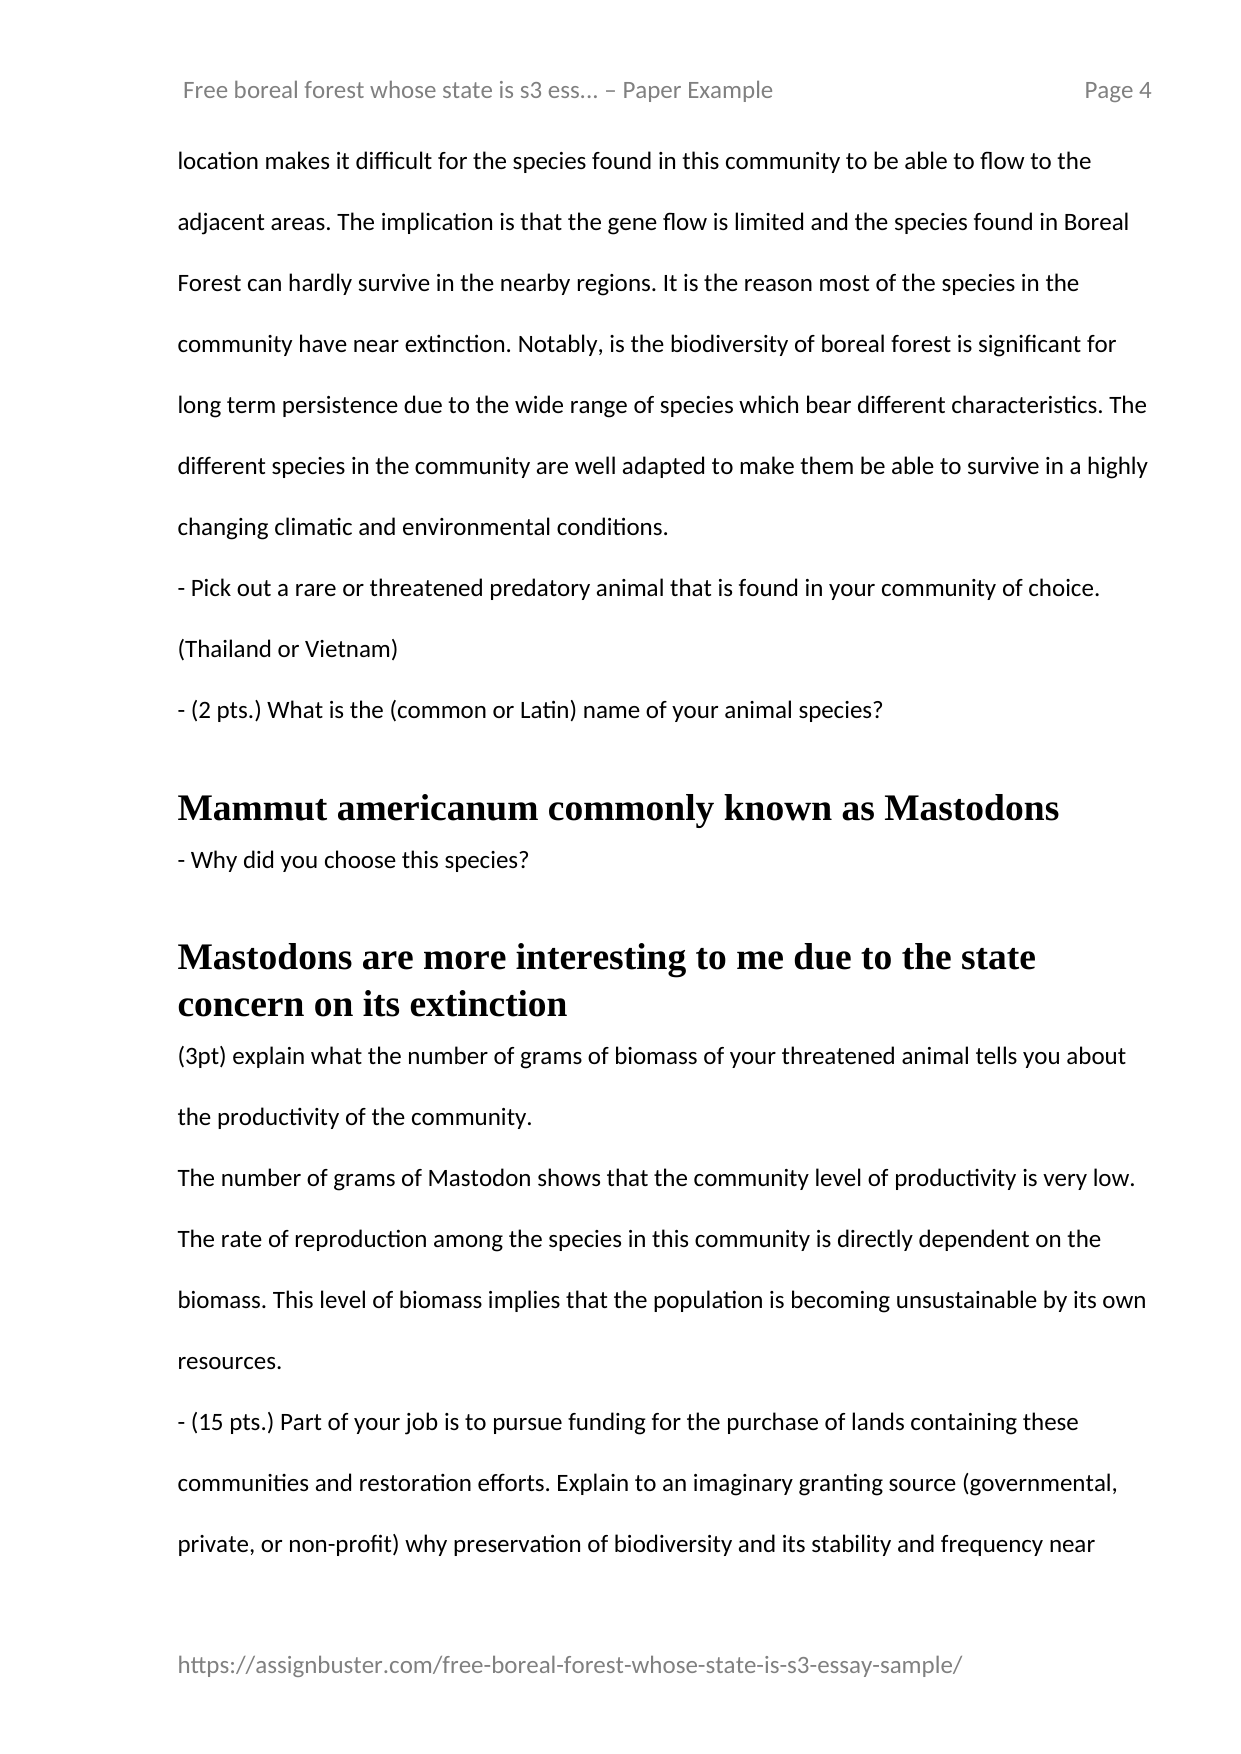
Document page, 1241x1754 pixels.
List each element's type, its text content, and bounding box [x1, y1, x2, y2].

subtitle Mammut americanum commonly known as Mastodons [177, 785, 1152, 828]
subtitle Mastodons are more interesting to me due to the state concern on its extinction [177, 934, 1152, 1024]
text - Why did you choose this species? [177, 844, 1152, 874]
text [177, 1040, 1152, 1559]
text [177, 145, 1152, 725]
